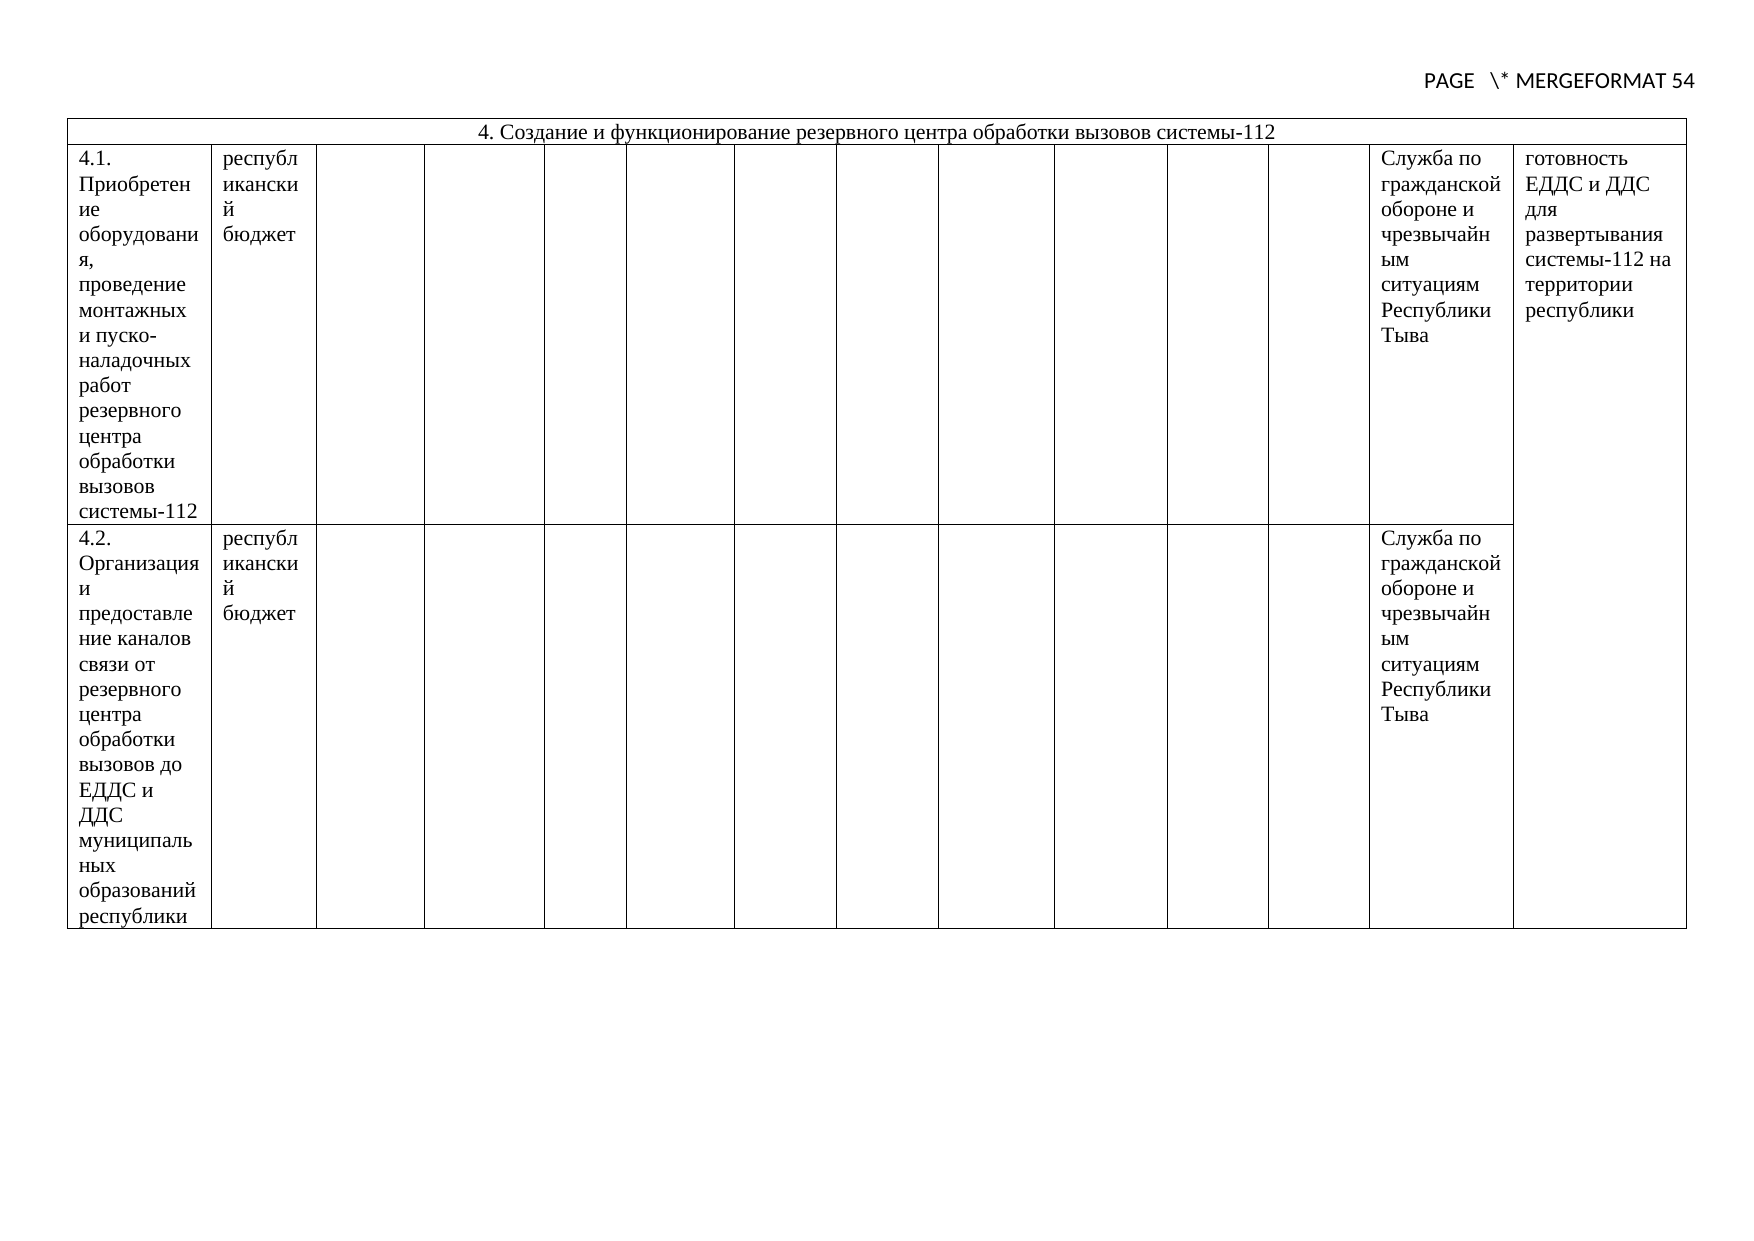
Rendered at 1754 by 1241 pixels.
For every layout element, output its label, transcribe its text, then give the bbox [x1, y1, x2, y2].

table_cell [1269, 525, 1369, 928]
table_cell [317, 145, 424, 523]
table_cell готовность ЕДДС и ДДС для развертывания системы-112 на территории республики [1514, 145, 1686, 928]
table_cell [545, 145, 626, 523]
table_cell [1168, 145, 1268, 523]
table_cell [1055, 525, 1167, 928]
table_cell Служба по гражданской обороне и чрезвычайным ситуациям Республики Тыва [1370, 145, 1513, 523]
table_cell республиканский бюджет [212, 525, 316, 928]
table_cell [545, 525, 626, 928]
table_cell [735, 525, 836, 928]
table_cell [735, 145, 836, 523]
table_cell [425, 145, 544, 523]
table_cell республиканский бюджет [212, 145, 316, 523]
table_cell [1269, 145, 1369, 523]
table_cell [837, 145, 938, 523]
table_cell [317, 525, 424, 928]
table_cell [1168, 525, 1268, 928]
table_cell 4.1. Приобретение оборудования, проведение монтажных и пуско-наладочных работ резервного центра обработки вызовов системы-112 [68, 145, 211, 523]
table_cell [939, 145, 1054, 523]
table_cell 4. Создание и функционирование резервного центра обработки вызовов системы-112 [68, 119, 1686, 144]
table_cell [627, 145, 734, 523]
table_cell [939, 525, 1054, 928]
table_cell [837, 525, 938, 928]
table_cell [1055, 145, 1167, 523]
table_cell [425, 525, 544, 928]
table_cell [1370, 525, 1513, 928]
table_cell [627, 525, 734, 928]
table_cell 4.2. Организация и предоставление каналов связи от резервного центра обработки вызовов до ЕДДС и ДДС муниципальных образований республики [68, 525, 211, 928]
